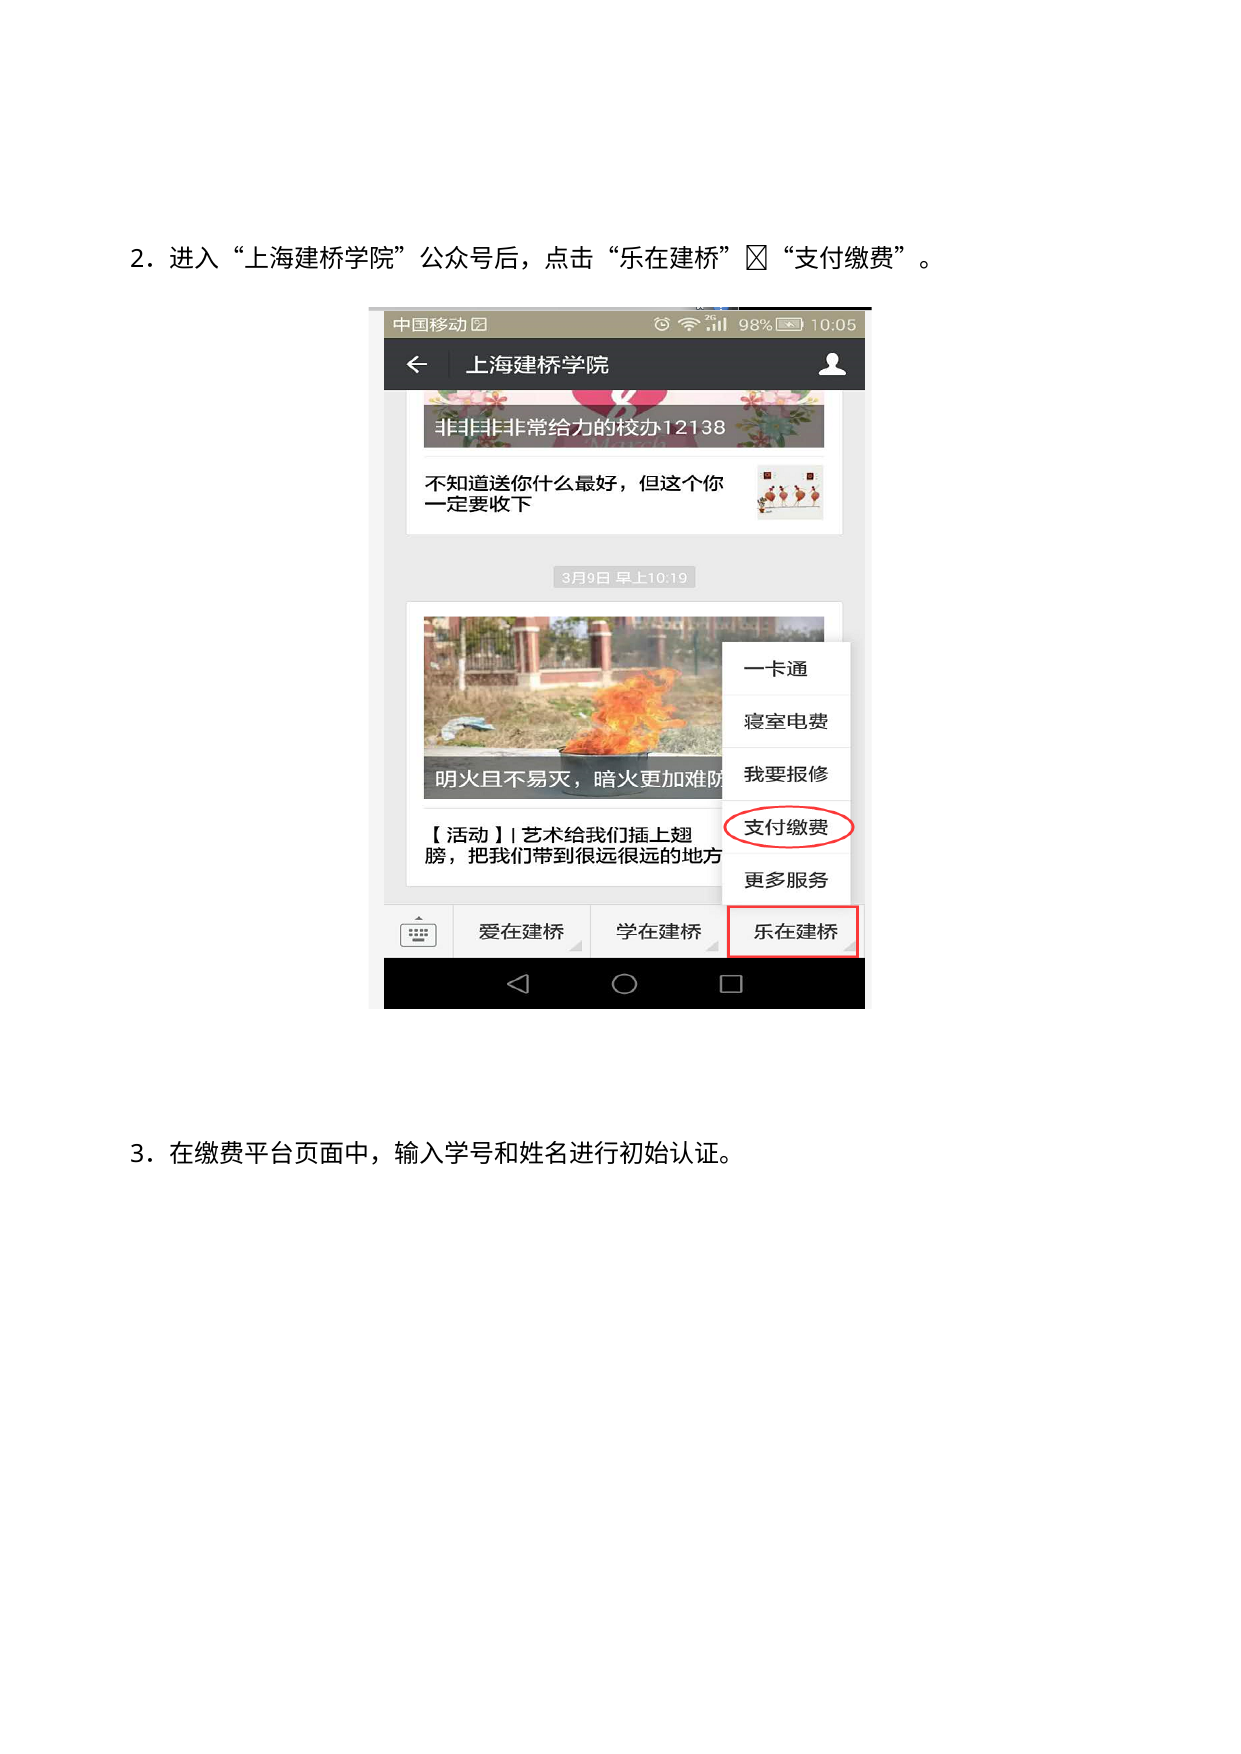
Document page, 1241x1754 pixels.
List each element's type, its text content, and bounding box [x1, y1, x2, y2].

text 3．在缴费平台页面中，输入学号和姓名进行初始认证。 [130, 1119, 1110, 1184]
picture [368, 307, 872, 1009]
text 2．进入“上海建桥学院”公众号后，点击“乐在建桥”“支付缴费”。 [130, 224, 1110, 289]
